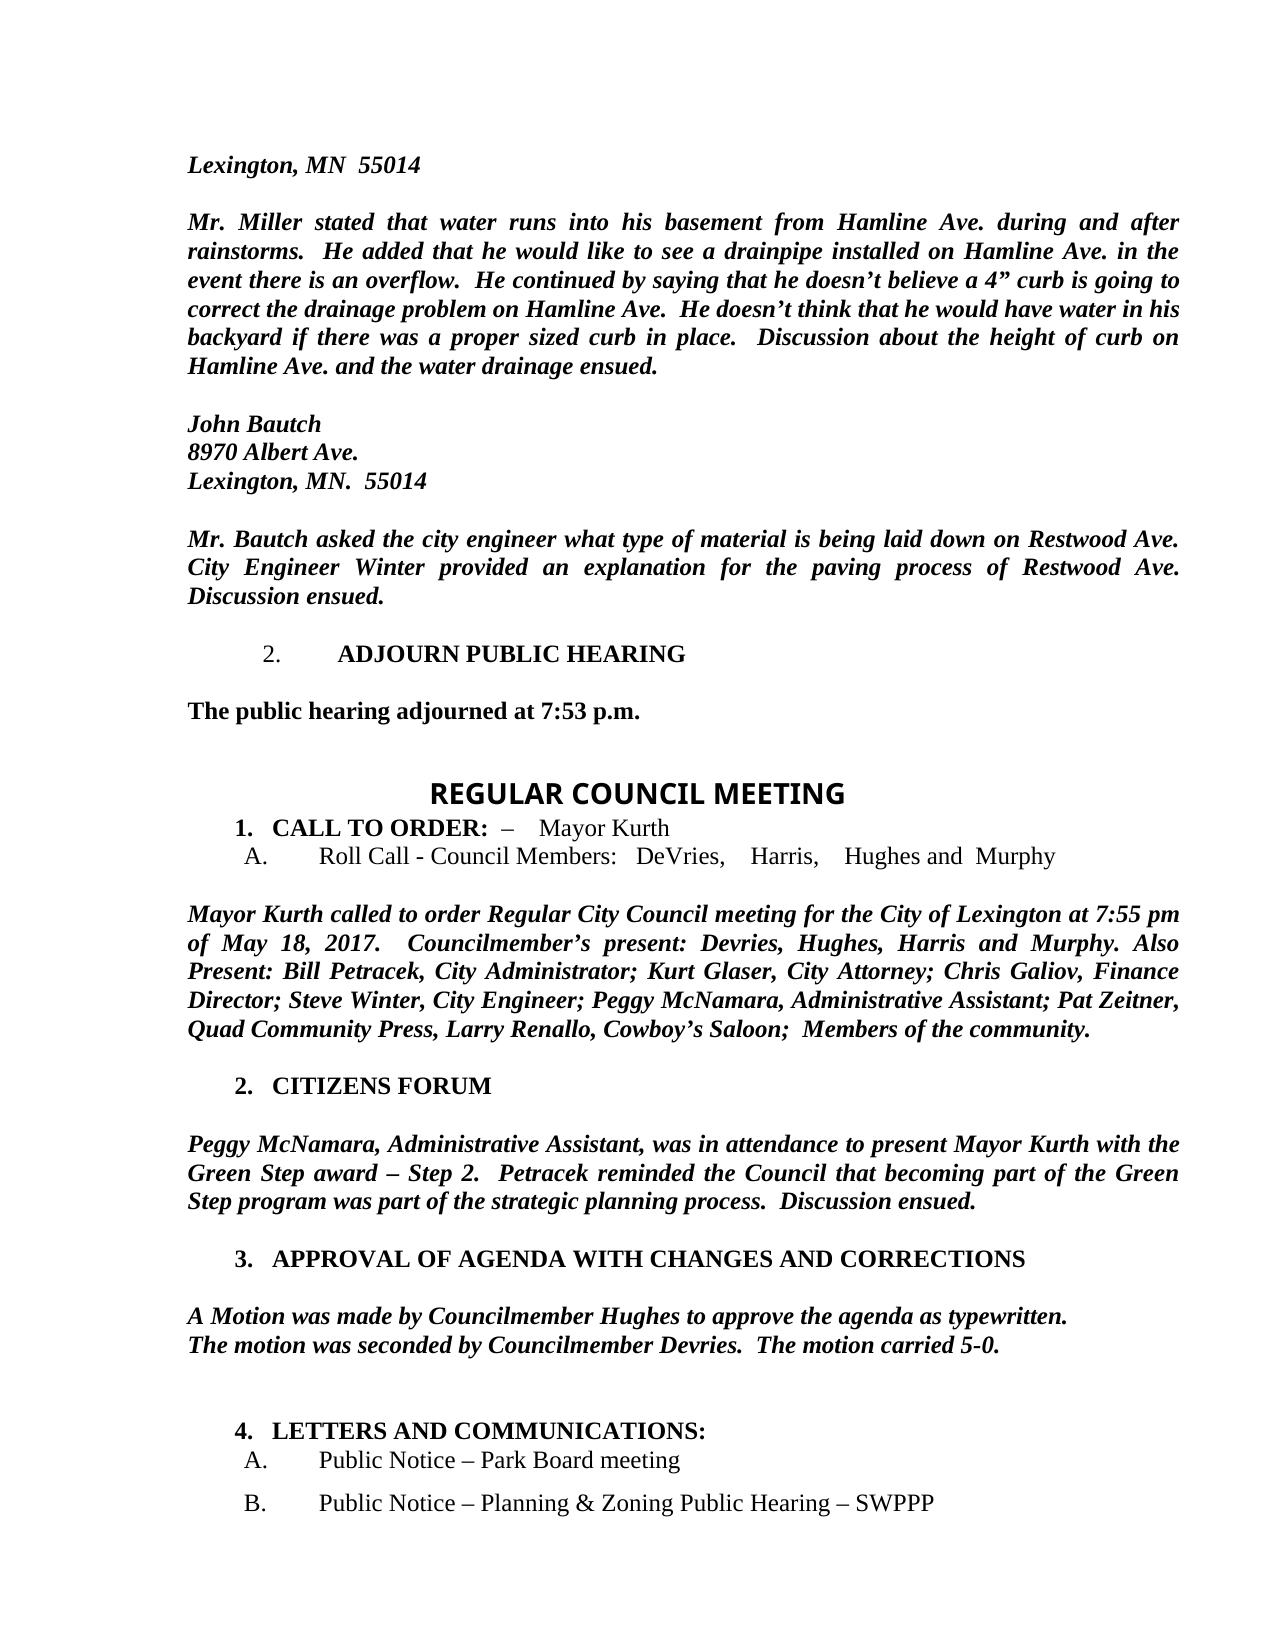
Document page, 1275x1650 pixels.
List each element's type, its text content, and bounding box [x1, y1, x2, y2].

text 8970 Albert Ave. [187, 437, 1181, 466]
text Mr. Bautch asked the city engineer what type of material is being laid down on Restwood Ave. City Engineer Winter provided an explanation for the paving process of Restwood Ave. Discussion ensued. [187, 524, 1181, 610]
text Peggy McNamara, Administrative Assistant, was in attendance to present Mayor Kurth with the Green Step award – Step 2. Petracek reminded the Council that becoming part of the Green Step program was part of the strategic planning process. Discussion ensued. [187, 1129, 1181, 1215]
list Roll Call - Council Members: DeVries, Harris, Hughes and Murphy [244, 841, 1209, 870]
list APPROVAL OF AGENDA WITH CHANGES CORRECTIONS [234, 1244, 1087, 1273]
list Public Notice – Planning & Zoning Public Hearing – SWPPP [244, 1488, 1209, 1517]
list Public Notice – Park Board meeting [244, 1445, 1209, 1474]
text The public hearing adjourned at 7:53 p.m. [187, 696, 1209, 725]
text Mr. Miller stated that water runs into his basement from Hamline Ave. during and after rainstorms. He added that he would like to see a drainpipe installed on Hamline Ave. in the event there is an overflow. He continued by saying that he doesn’t believe a 4” curb is going to correct the drainage problem on Hamline Ave. He doesn’t think that he would have water in his backyard if there was a proper sized curb in place. Discussion about the height of curb on Hamline Ave. and the water drainage ensued. [187, 207, 1181, 380]
list Call to Order: – Mayor Kurth [234, 813, 1087, 841]
text Lexington, MN 55014 [187, 150, 1181, 179]
text REGULAR COUNCIL MEETING [187, 773, 1087, 813]
list LETTERS COMMUNICATIONS: [234, 1416, 1087, 1445]
text Mayor Kurth called to order Regular City Council meeting for the City of Lexington at 7:55 pm of May 18, 2017. Councilmember’s present: Devries, Hughes, Harris and Murphy. Also Present: Bill Petracek, City Administrator; Kurt Glaser, City Attorney; Chris Galiov, Finance Director; Steve Winter, City Engineer; Peggy McNamara, Administrative Assistant; Pat Zeitner, Quad Community Press, Larry Renallo, Cowboy’s Saloon; Members of the community. [187, 899, 1181, 1043]
list Citizens Forum [234, 1071, 1087, 1100]
list ADJOURN PUBLIC HEARING [262, 639, 1209, 667]
text John Bautch [187, 409, 1181, 437]
text Lexington, MN. 55014 [187, 466, 1181, 495]
text A Motion was made by Councilmember Hughes to approve the agenda as typewritten. The motion was seconded by Councilmember Devries. The motion carried 5-0. [187, 1301, 1087, 1359]
